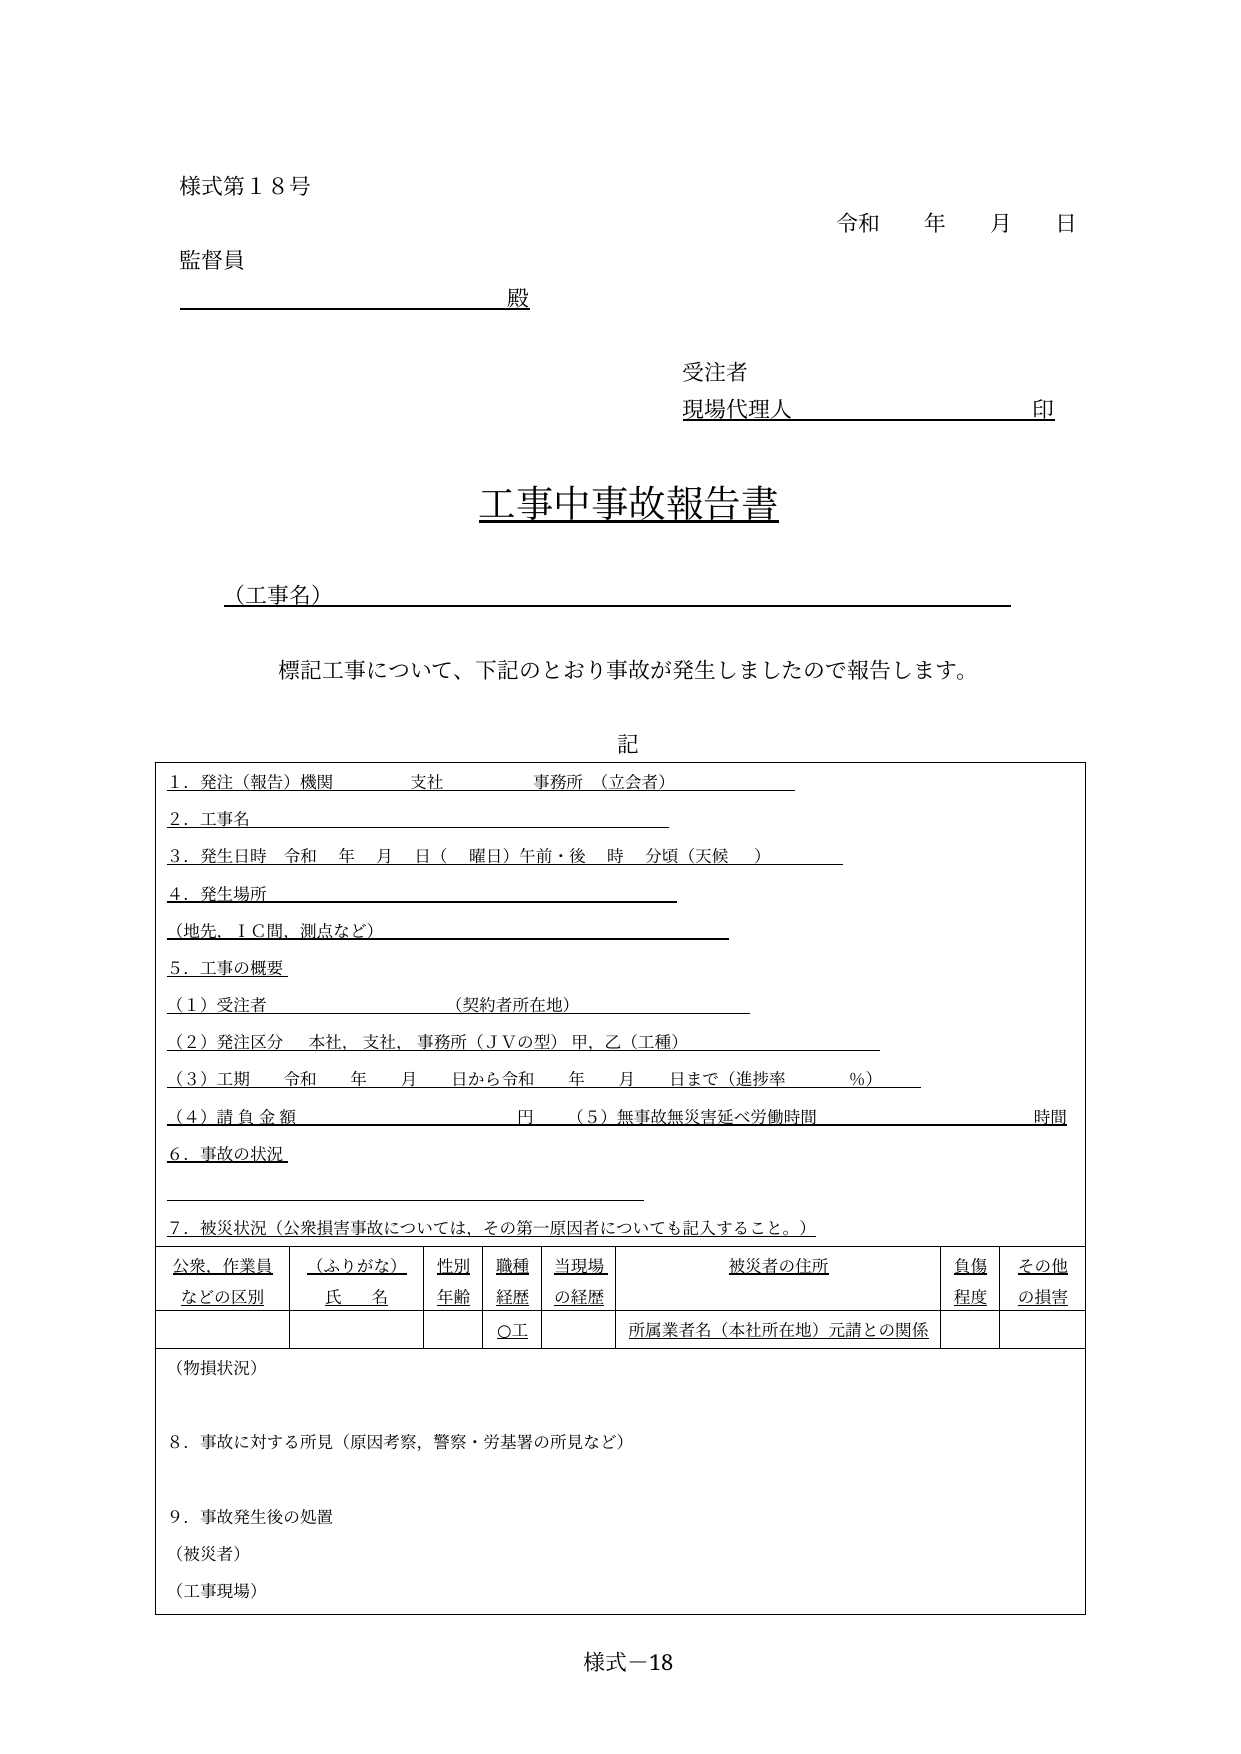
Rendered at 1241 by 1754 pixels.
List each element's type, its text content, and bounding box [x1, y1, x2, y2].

table_cell [1000, 1311, 1085, 1348]
table_cell 所属業者名（本社所在地）元請との関係 [616, 1311, 940, 1348]
table_cell 性別 年齢 [424, 1247, 482, 1309]
text 令和 年 月 日 [179, 204, 1077, 241]
text 現場代理人 印 [179, 390, 1077, 427]
text （工事名） [179, 576, 1077, 613]
table_cell [156, 1311, 289, 1348]
table_cell 職種 経歴 [483, 1247, 541, 1309]
text 受注者 [179, 352, 1077, 390]
text 記 [179, 724, 1077, 762]
text 様式第１８号 [179, 167, 1077, 204]
text 殿 [179, 278, 1077, 315]
table_cell ○工 [483, 1311, 541, 1348]
table_cell [941, 1311, 999, 1348]
table_cell （ふりがな） 氏 名 [290, 1247, 423, 1309]
text 標記工事について、下記のとおり事故が発生しましたので報告します。 [179, 650, 1077, 687]
table_cell 負傷 程度 [941, 1247, 999, 1309]
table_cell [424, 1311, 482, 1348]
table_cell [290, 1311, 423, 1348]
table_cell 公衆，作業員 などの区別 [156, 1247, 289, 1309]
table_cell 当現場 の経歴 [542, 1247, 615, 1309]
table_header １．発注（報告）機関 支社 事務所 （立会者） ２．工事名 ３．発生日時 令和 年 月 日（ 曜日）午前・後 時 分頃（天候 ） ４．発生場所 （地先，ＩＣ間，測点など） ５．工事の概要 （１）受注者 （契約者所在地） （２）発注区分 本社， 支社， 事務所（ＪＶの型） 甲，乙（工種） （３）工期 令和 年 月 日から令和 年 月 日まで（進捗率 ％） （４）請 負 金 額 円 （５）無事故無災害延べ労働時間 時間 ６．事故の状況 ７．被災状況（公衆損害事故については，その第一原因者についても記入すること。） [156, 763, 1085, 1246]
text 監督員 [179, 241, 1077, 278]
text 工事中事故報告書 [179, 464, 1077, 538]
table_cell その他 の損害 [1000, 1247, 1085, 1309]
table_cell [542, 1311, 615, 1348]
table_cell 被災者の住所 [616, 1247, 940, 1309]
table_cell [156, 1349, 1085, 1613]
